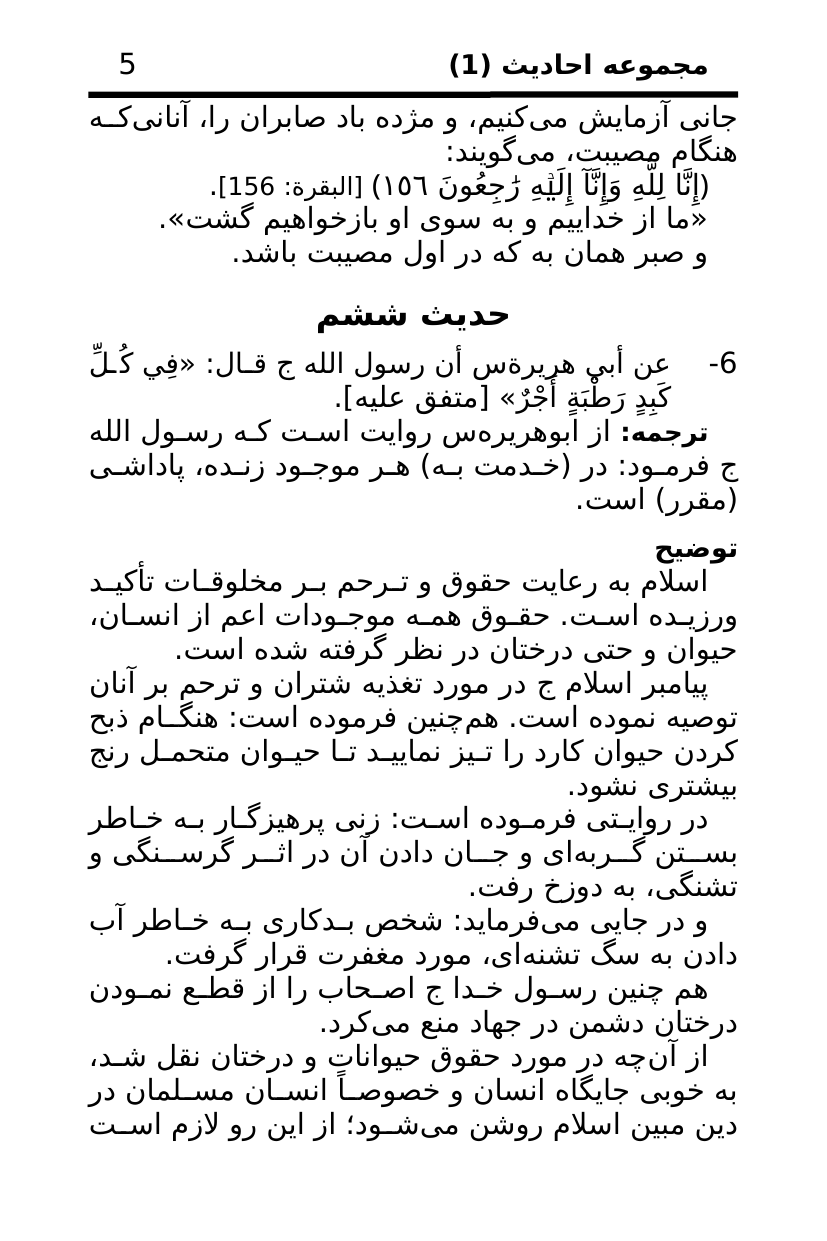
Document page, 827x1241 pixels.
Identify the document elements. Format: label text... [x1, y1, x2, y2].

text حدیث ششم [89, 295, 738, 334]
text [89, 100, 738, 168]
text توضیح [89, 533, 738, 564]
text اسلام به رعایت حقوق و ترحم بر مخلوقات تأکید ورزیده است. حقوق همه موجودات اعم از انسان، حیوان و حتی درختان در نظر گرفته شده است. [89, 564, 738, 666]
text پیامبر اسلام ج در مورد تغذیه شتران و ترحم بر آنان توصیه نموده است. هم‌چنین فرموده است: هنگام ذبح کردن حیوان کارد را تیز نمایید تا حیوان متحمل رنج بیشتری نشود. [89, 666, 738, 802]
text و صبر همان به که در اول مصیبت باشد. [89, 236, 738, 270]
text هم‌ چنین رسول خدا ج اصحاب را از قطع نمودن درختان دشمن در جهاد منع می‌کرد. [89, 972, 738, 1039]
text در روایتی فرموده است: زنی پرهیزگار به خاطر بستن گربه‌ای و جان دادن آن در اثر گرسنگی و تشنگی، به دوزخ رفت. [89, 802, 738, 904]
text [89, 1039, 738, 1141]
text و در جایی می‌فرماید: شخص بدکاری به خاطر آب دادن به سگ تشنه‌ای، مورد مغفرت قرار گرفت. [89, 904, 738, 972]
text «ما از خداییم و به سوی او بازخواهیم گشت». [89, 202, 738, 236]
text ﴿إِنَّا لِلَّهِ وَإِنَّآ إِلَيۡهِ رَٰجِعُونَ ١٥٦﴾ [البقرة: 156]. [89, 168, 738, 202]
list عن أبي هريرةس أن رسول الله ج قال: «فِي كُلِّ كَبِدٍ رَطْبَةٍ أَجْرٌ» [متفق علیه]. [89, 346, 708, 414]
text ترجمه: از ابوهریره‌س روایت است که رسول الله ج فرمود: در (خدمت به) هر موجود زنده، پاداشی (مقرر) است. [89, 414, 738, 516]
